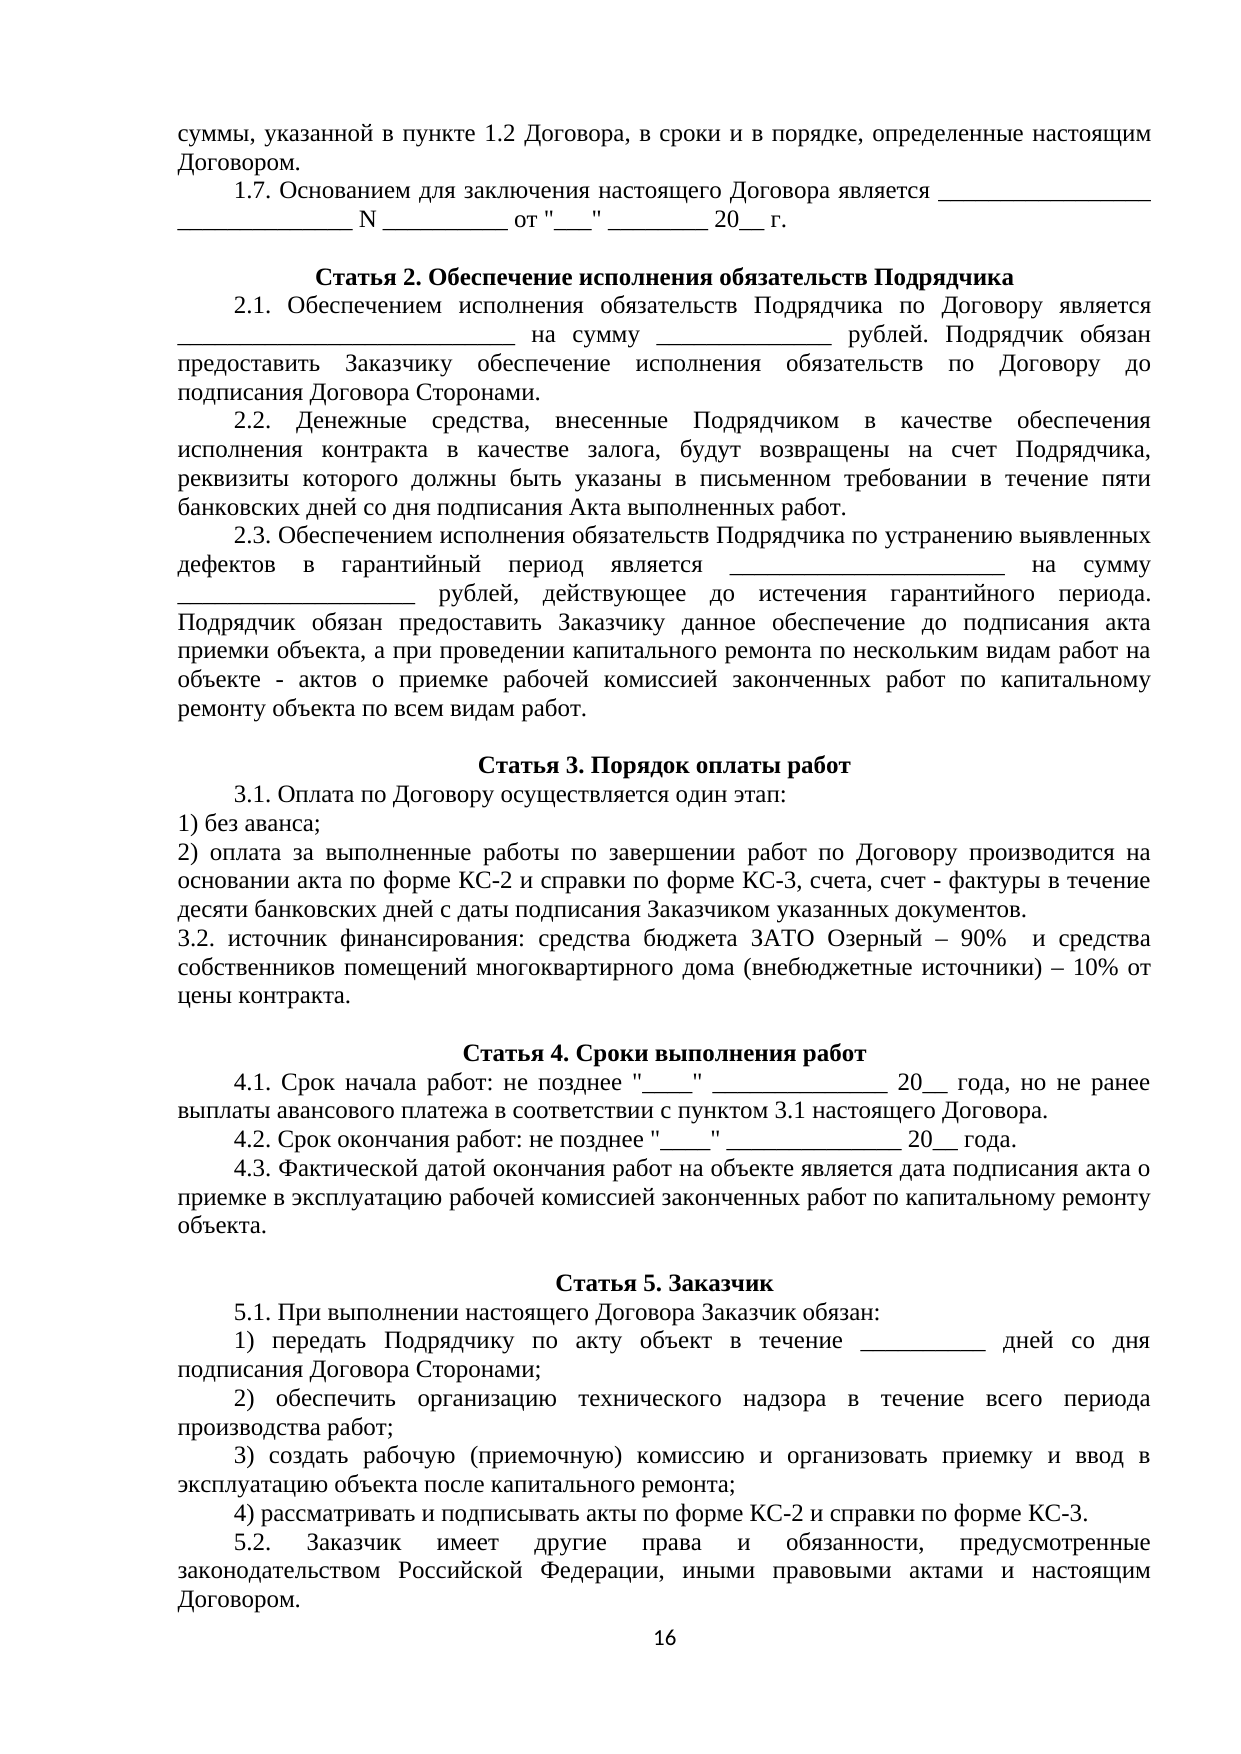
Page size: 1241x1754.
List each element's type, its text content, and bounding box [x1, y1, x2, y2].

text 3.1. Оплата по Договору осуществляется один этап: [177, 779, 1152, 808]
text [177, 118, 1152, 176]
text 3) создать рабочую (приемочную) комиссию и организовать приемку и ввод в эксплуатацию объекта после капитального ремонта; [177, 1441, 1152, 1498]
text 5.1. При выполнении настоящего Договора Заказчик обязан: [177, 1297, 1152, 1326]
text 2) оплата за выполненные работы по завершении работ по Договору производится на основании акта по форме КС-2 и справки по форме КС-3, счета, счет - фактуры в течение десяти банковских дней с даты подписания Заказчиком указанных документов. [177, 837, 1152, 923]
text 1.7. Основанием для заключения настоящего Договора является _________________ ______________ N __________ от "___" ________ 20__ г. [177, 176, 1152, 233]
text 5.2. Заказчик имеет другие права и обязанности, предусмотренные законодательством Российской Федерации, иными правовыми актами и настоящим Договором. [177, 1527, 1152, 1613]
text 4) рассматривать и подписывать акты по форме КС-2 и справки по форме КС-3. [177, 1498, 1152, 1527]
text 2.1. Обеспечением исполнения обязательств Подрядчика по Договору является ___________________________ на сумму ______________ рублей. Подрядчик обязан предоставить Заказчику обеспечение исполнения обязательств по Договору до подписания Договора Сторонами. [177, 291, 1152, 406]
text 4.2. Срок окончания работ: не позднее "____" ______________ 20__ года. [177, 1124, 1152, 1153]
text Статья 3. Порядок оплаты работ [177, 751, 1152, 779]
text 3.2. источник финансирования: средства бюджета ЗАТО Озерный – 90% и средства собственников помещений многоквартирного дома (внебюджетные источники) – 10% от цены контракта. [177, 923, 1152, 1009]
text 4.3. Фактической датой окончания работ на объекте является дата подписания акта о приемке в эксплуатацию рабочей комиссией законченных работ по капитальному ремонту объекта. [177, 1153, 1152, 1239]
text 2.3. Обеспечением исполнения обязательств Подрядчика по устранению выявленных дефектов в гарантийный период является ______________________ на сумму ___________________ рублей, действующее до истечения гарантийного периода. Подрядчик обязан предоставить Заказчику данное обеспечение до подписания акта приемки объекта, а при проведении капитального ремонта по нескольким видам работ на объекте - актов о приемке рабочей комиссией законченных работ по капитальному ремонту объекта по всем видам работ. [177, 521, 1152, 722]
text 4.1. Срок начала работ: не позднее "____" ______________ 20__ года, но не ранее выплаты авансового платежа в соответствии с пунктом 3.1 настоящего Договора. [177, 1067, 1152, 1124]
text 2.2. Денежные средства, внесенные Подрядчиком в качестве обеспечения исполнения контракта в качестве залога, будут возвращены на счет Подрядчика, реквизиты которого должны быть указаны в письменном требовании в течение пяти банковских дней со дня подписания Акта выполненных работ. [177, 406, 1152, 521]
text Статья 2. Обеспечение исполнения обязательств Подрядчика [177, 262, 1152, 291]
text Статья 4. Сроки выполнения работ [177, 1038, 1152, 1067]
text Статья 5. Заказчик [177, 1268, 1152, 1297]
text 2) обеспечить организацию технического надзора в течение всего периода производства работ; [177, 1383, 1152, 1441]
text 1) без аванса; [177, 808, 1152, 837]
text 1) передать Подрядчику по акту объект в течение __________ дней со дня подписания Договора Сторонами; [177, 1326, 1152, 1383]
